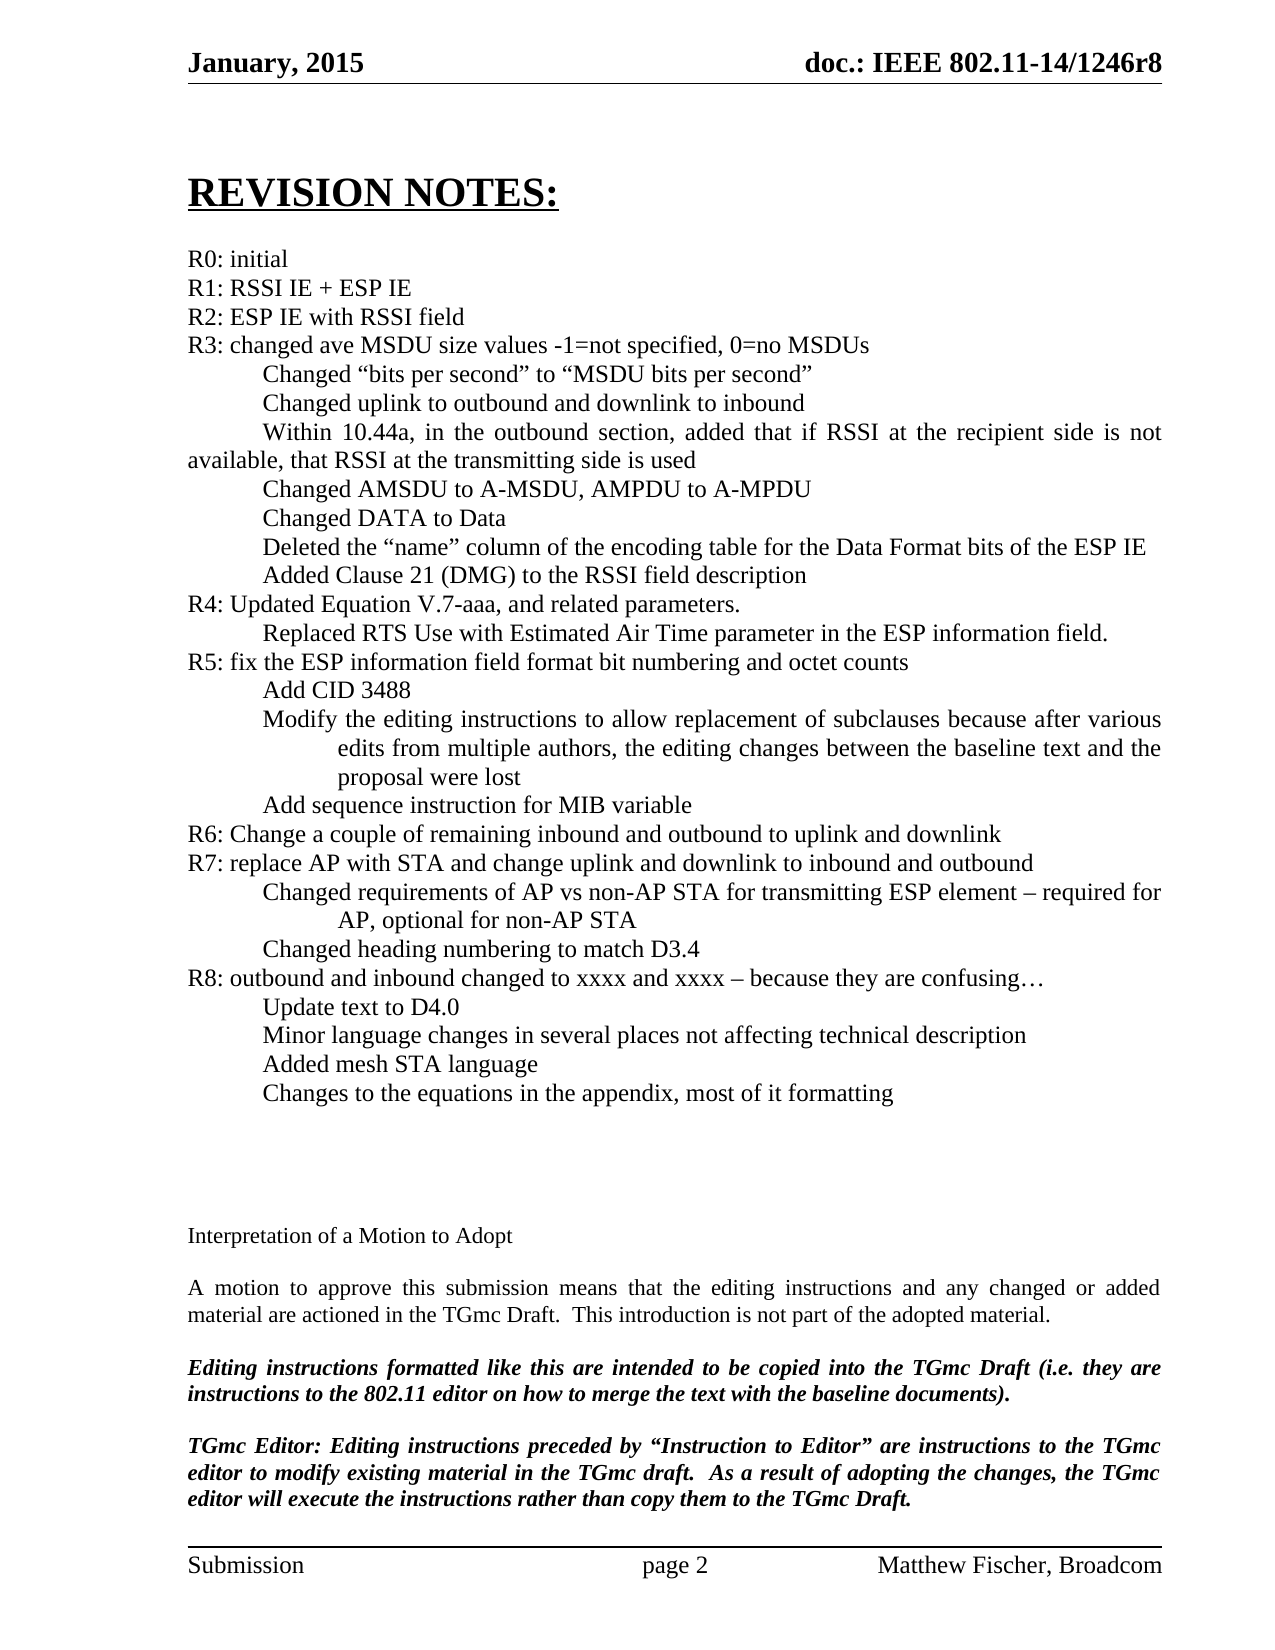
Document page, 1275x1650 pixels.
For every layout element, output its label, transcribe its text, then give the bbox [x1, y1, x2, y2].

text Editing instructions formatted like this are intended to be copied into the TGmc Draft (i.e. they are instructions to the 802.11 editor on how to merge the text with the baseline documents). [187, 1353, 1162, 1406]
text Changed AMSDU to A-MSDU, AMPDU to A-MPDU [187, 474, 1162, 503]
text Add CID 3488 [187, 676, 1162, 704]
text Modify the editing instructions to allow replacement of subclauses because after various edits from multiple authors, the editing changes between the baseline text and the proposal were lost [262, 704, 1162, 791]
text R8: outbound and inbound changed to xxxx and xxxx – because they are confusing… [187, 963, 1162, 992]
text Changes to the equations in the appendix, most of it formatting [262, 1078, 1162, 1107]
text A motion to approve this submission means that the editing instructions and any changed or added material are actioned in the TGmc Draft. This introduction is not part of the adopted material. [187, 1274, 1162, 1327]
text Changed requirements of AP vs non-AP STA for transmitting ESP element – required for AP, optional for non-AP STA [262, 877, 1162, 934]
text R6: Change a couple of remaining inbound and outbound to uplink and downlink [187, 819, 1162, 848]
text R1: RSSI IE + ESP IE [187, 273, 1162, 302]
text Changed heading numbering to match D3.4 [262, 934, 1162, 963]
text Added mesh STA language [262, 1049, 1162, 1078]
text Interpretation of a Motion to Adopt [187, 1222, 1162, 1248]
text Changed DATA to Data [187, 503, 1162, 532]
text Within 10.44a, in the outbound section, added that if RSSI at the recipient side is not available, that RSSI at the transmitting side is used [187, 417, 1162, 474]
text Minor language changes in several places not affecting technical description [262, 1021, 1162, 1049]
text R7: replace AP with STA and change uplink and downlink to inbound and outbound [187, 848, 1162, 877]
text Added Clause 21 (DMG) to the RSSI field description [187, 561, 1162, 589]
text R5: fix the ESP information field format bit numbering and octet counts [187, 647, 1162, 676]
text REVISION NOTES: [187, 168, 1162, 216]
text TGmc Editor: Editing instructions preceded by “Instruction to Editor” are instructions to the TGmc editor to modify existing material in the TGmc draft. As a result of adopting the changes, the TGmc editor will execute the instructions rather than copy them to the TGmc Draft. [187, 1433, 1162, 1512]
text Changed “bits per second” to “MSDU bits per second” [187, 359, 1162, 388]
text Add sequence instruction for MIB variable [262, 791, 1162, 819]
text R2: ESP IE with RSSI field [187, 302, 1162, 331]
text Replaced RTS Use with Estimated Air Time parameter in the ESP information field. [187, 618, 1162, 647]
text Deleted the “name” column of the encoding table for the Data Format bits of the ESP IE [187, 532, 1162, 561]
text Update text to D4.0 [262, 992, 1162, 1021]
text R3: changed ave MSDU size values -1=not specified, 0=no MSDUs [187, 331, 1162, 359]
text Changed uplink to outbound and downlink to inbound [187, 388, 1162, 417]
text R0: initial [187, 244, 1162, 273]
text R4: Updated Equation V.7-aaa, and related parameters. [187, 589, 1162, 618]
